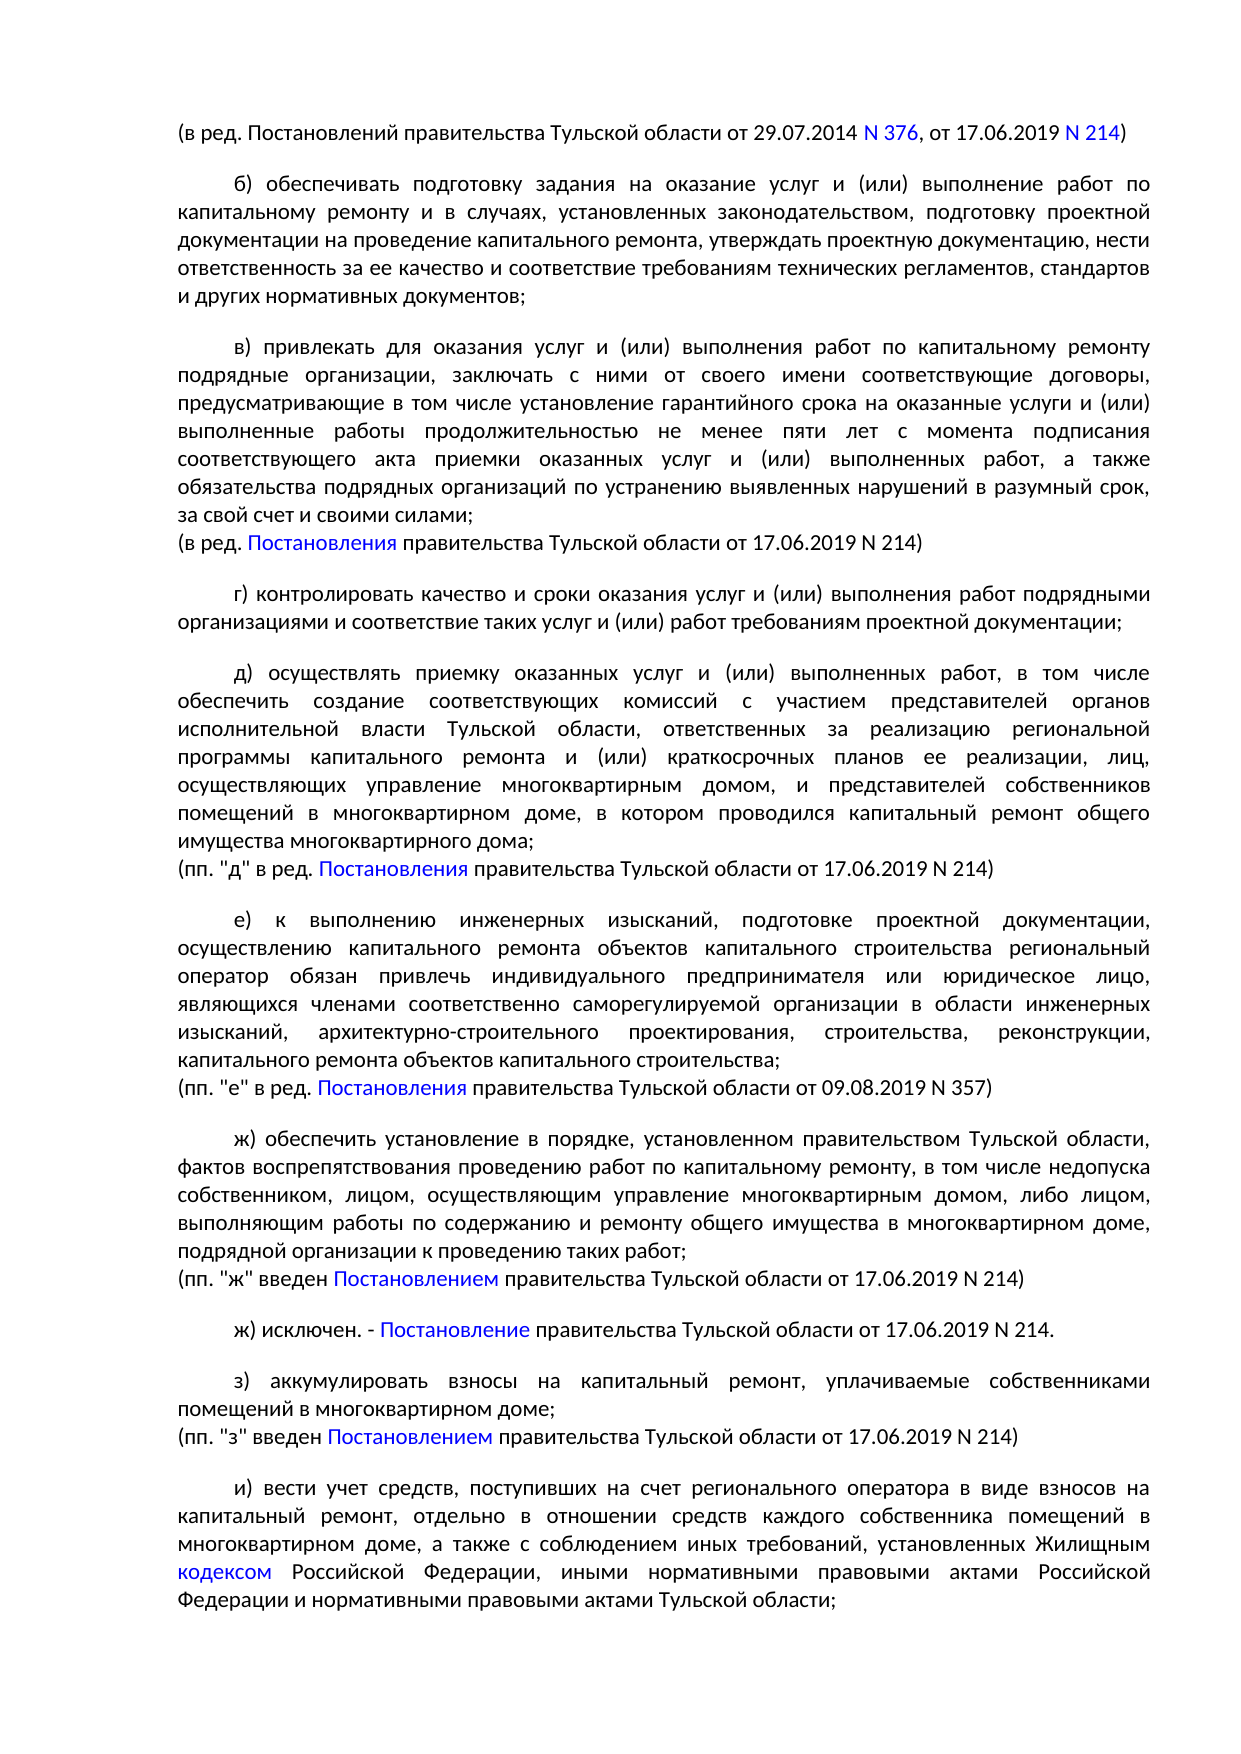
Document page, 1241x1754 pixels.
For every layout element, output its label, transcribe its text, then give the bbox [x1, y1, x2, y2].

text ж) исключен. - Постановление правительства Тульской области от 17.06.2019 N 214. [177, 1315, 1152, 1343]
text ж) обеспечить установление в порядке, установленном правительством Тульской области, фактов воспрепятствования проведению работ по капитальному ремонту, в том числе недопуска собственником, лицом, осуществляющим управление многоквартирным домом, либо лицом, выполняющим работы по содержанию и ремонту общего имущества в многоквартирном доме, подрядной организации к проведению таких работ; [177, 1124, 1152, 1264]
text (в ред. Постановлений правительства Тульской области от 29.07.2014 N 376, от 17.06.2019 N 214) [177, 118, 1152, 146]
text д) осуществлять приемку оказанных услуг и (или) выполненных работ, в том числе обеспечить создание соответствующих комиссий с участием представителей органов исполнительной власти Тульской области, ответственных за реализацию региональной программы капитального ремонта и (или) краткосрочных планов ее реализации, лиц, осуществляющих управление многоквартирным домом, и представителей собственников помещений в многоквартирном доме, в котором проводился капитальный ремонт общего имущества многоквартирного дома; [177, 658, 1152, 854]
text г) контролировать качество и сроки оказания услуг и (или) выполнения работ подрядными организациями и соответствие таких услуг и (или) работ требованиям проектной документации; [177, 579, 1152, 635]
text (пп. "ж" введен Постановлением правительства Тульской области от 17.06.2019 N 214) [177, 1264, 1152, 1292]
text з) аккумулировать взносы на капитальный ремонт, уплачиваемые собственниками помещений в многоквартирном доме; [177, 1366, 1152, 1422]
text (пп. "з" введен Постановлением правительства Тульской области от 17.06.2019 N 214) [177, 1422, 1152, 1450]
text е) к выполнению инженерных изысканий, подготовке проектной документации, осуществлению капитального ремонта объектов капитального строительства региональный оператор обязан привлечь индивидуального предпринимателя или юридическое лицо, являющихся членами соответственно саморегулируемой организации в области инженерных изысканий, архитектурно-строительного проектирования, строительства, реконструкции, капитального ремонта объектов капитального строительства; [177, 905, 1152, 1073]
text б) обеспечивать подготовку задания на оказание услуг и (или) выполнение работ по капитальному ремонту и в случаях, установленных законодательством, подготовку проектной документации на проведение капитального ремонта, утверждать проектную документацию, нести ответственность за ее качество и соответствие требованиям технических регламентов, стандартов и других нормативных документов; [177, 169, 1152, 309]
text (пп. "д" в ред. Постановления правительства Тульской области от 17.06.2019 N 214) [177, 854, 1152, 882]
text (пп. "е" в ред. Постановления правительства Тульской области от 09.08.2019 N 357) [177, 1073, 1152, 1101]
text (в ред. Постановления правительства Тульской области от 17.06.2019 N 214) [177, 528, 1152, 556]
text в) привлекать для оказания услуг и (или) выполнения работ по капитальному ремонту подрядные организации, заключать с ними от своего имени соответствующие договоры, предусматривающие в том числе установление гарантийного срока на оказанные услуги и (или) выполненные работы продолжительностью не менее пяти лет с момента подписания соответствующего акта приемки оказанных услуг и (или) выполненных работ, а также обязательства подрядных организаций по устранению выявленных нарушений в разумный срок, за свой счет и своими силами; [177, 332, 1152, 528]
text и) вести учет средств, поступивших на счет регионального оператора в виде взносов на капитальный ремонт, отдельно в отношении средств каждого собственника помещений в многоквартирном доме, а также с соблюдением иных требований, установленных Жилищным кодексом Российской Федерации, иными нормативными правовыми актами Российской Федерации и нормативными правовыми актами Тульской области; [177, 1473, 1152, 1613]
